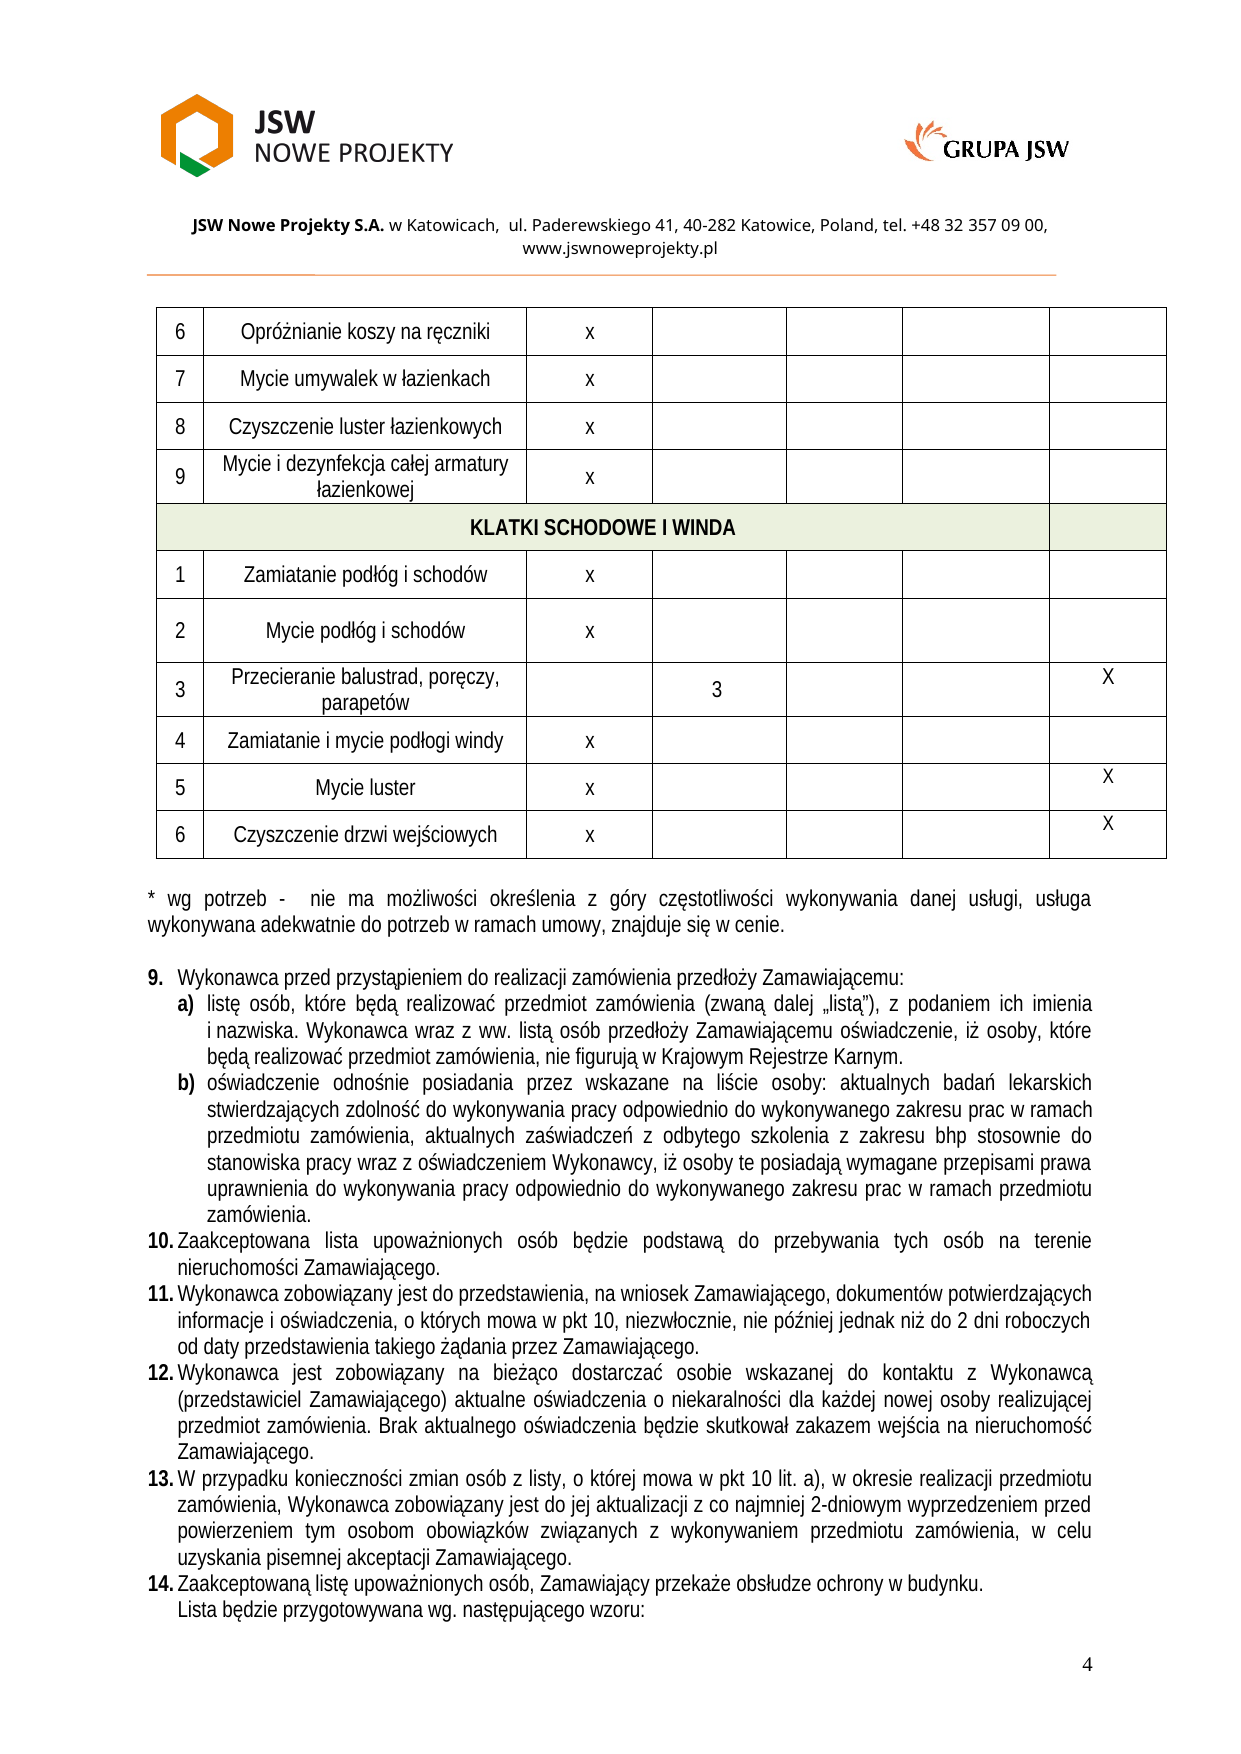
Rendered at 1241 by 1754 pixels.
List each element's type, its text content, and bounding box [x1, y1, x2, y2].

table_cell X [1050, 764, 1166, 810]
table_cell [1050, 356, 1166, 402]
table_cell [787, 403, 902, 449]
table_cell [653, 308, 786, 354]
table_cell Mycie podłóg i schodów [204, 599, 526, 662]
table_cell [653, 811, 786, 857]
table_cell 7 [157, 356, 203, 402]
table_cell [903, 403, 1049, 449]
picture [897, 117, 1075, 168]
table_cell [653, 551, 786, 597]
table_cell [787, 551, 902, 597]
table_cell [787, 717, 902, 763]
table_cell [903, 551, 1049, 597]
table_cell [787, 308, 902, 354]
table_cell Czyszczenie drzwi wejściowych [204, 811, 526, 857]
table_cell x [527, 764, 652, 810]
table_cell Czyszczenie luster łazienkowych [204, 403, 526, 449]
table_cell x [527, 450, 652, 503]
table_cell Mycie umywalek w łazienkach [204, 356, 526, 402]
list * wg potrzeb - nie ma możliwości określenia z góry częstotliwości wykonywania danej usługi, usługa wykonywana adekwatnie do potrzeb w ramach umowy, znajduje się w cenie. [148, 885, 1092, 938]
table_cell 8 [157, 403, 203, 449]
table_cell [787, 356, 902, 402]
table_cell Zamiatanie i mycie podłogi windy [204, 717, 526, 763]
table_cell Mycie luster [204, 764, 526, 810]
list Wykonawca przed przystąpieniem do realizacji zamówienia przedłoży Zamawiającemu: [148, 964, 1092, 990]
table_cell [527, 663, 652, 716]
table_cell [787, 663, 902, 716]
text Lista będzie przygotowywana wg. następującego wzoru: [177, 1596, 1092, 1623]
list oświadczenie odnośnie posiadania przez wskazane na liście osoby: aktualnych badań lekarskich stwierdzających zdolność do wykonywania pracy odpowiednio do wykonywanego zakresu prac w ramach przedmiotu zamówienia, aktualnych zaświadczeń z odbytego szkolenia z zakresu bhp stosownie do stanowiska pracy wraz z oświadczeniem Wykonawcy, iż osoby te posiadają wymagane przepisami prawa uprawnienia do wykonywania pracy odpowiednio do wykonywanego zakresu prac w ramach przedmiotu zamówienia. [177, 1069, 1092, 1227]
table_cell 2 [157, 599, 203, 662]
list listę osób, które będą realizować przedmiot zamówienia (zwaną dalej „listą”), z podaniem ich imienia i nazwiska. Wykonawca wraz z ww. listą osób przedłoży Zamawiającemu oświadczenie, iż osoby, które będą realizować przedmiot zamówienia, nie figurują w Krajowym Rejestrze Karnym. [177, 990, 1092, 1069]
table_cell x [527, 403, 652, 449]
table_cell x [527, 717, 652, 763]
table_cell [903, 308, 1049, 354]
table_cell x [527, 551, 652, 597]
table_cell [787, 450, 902, 503]
table_cell x [527, 811, 652, 857]
table_cell [903, 599, 1049, 662]
table_cell [903, 764, 1049, 810]
table_cell 4 [157, 717, 203, 763]
table_cell [787, 811, 902, 857]
table_cell [1050, 450, 1166, 503]
table_cell 5 [157, 764, 203, 810]
table_cell x [527, 308, 652, 354]
table_cell 6 [157, 308, 203, 354]
table_cell KLATKI SCHODOWE I WINDA [157, 504, 1049, 550]
table_cell [903, 663, 1049, 716]
list Zaakceptowaną listę upoważnionych osób, Zamawiający przekaże obsłudze ochrony w budynku. [148, 1570, 1092, 1596]
list Wykonawca zobowiązany jest do przedstawienia, na wniosek Zamawiającego, dokumentów potwierdzających informacje i oświadczenia, o których mowa w pkt 10, niezwłocznie, nie później jednak niż do 2 dni roboczych od daty przedstawienia takiego żądania przez Zamawiającego. [148, 1280, 1092, 1359]
table_cell Mycie i dezynfekcja całej armatury łazienkowej [204, 450, 526, 503]
table_cell [903, 717, 1049, 763]
table_cell [653, 356, 786, 402]
table_cell Zamiatanie podłóg i schodów [204, 551, 526, 597]
table_cell [903, 811, 1049, 857]
table_cell [1050, 551, 1166, 597]
table_cell [787, 764, 902, 810]
table_cell Opróżnianie koszy na ręczniki [204, 308, 526, 354]
table_cell [653, 599, 786, 662]
picture [147, 80, 467, 191]
list W przypadku konieczności zmian osób z listy, o której mowa w pkt 10 lit. a), w okresie realizacji przedmiotu zamówienia, Wykonawca zobowiązany jest do jej aktualizacji z co najmniej 2-dniowym wyprzedzeniem przed powierzeniem tym osobom obowiązków związanych z wykonywaniem przedmiotu zamówienia, w celu uzyskania pisemnej akceptacji Zamawiającego. [148, 1465, 1092, 1570]
table_cell [1050, 504, 1166, 550]
table_cell 9 [157, 450, 203, 503]
list Zaakceptowana lista upoważnionych osób będzie podstawą do przebywania tych osób na terenie nieruchomości Zamawiającego. [148, 1227, 1092, 1280]
table_cell 1 [157, 551, 203, 597]
table_cell Przecieranie balustrad, poręczy, parapetów [204, 663, 526, 716]
table_cell 6 [157, 811, 203, 857]
table_cell [653, 403, 786, 449]
list Wykonawca jest zobowiązany na bieżąco dostarczać osobie wskazanej do kontaktu z Wykonawcą (przedstawiciel Zamawiającego) aktualne oświadczenia o niekaralności dla każdej nowej osoby realizującej przedmiot zamówienia. Brak aktualnego oświadczenia będzie skutkował zakazem wejścia na nieruchomość Zamawiającego. [148, 1359, 1092, 1465]
table_cell [653, 764, 786, 810]
table_cell [903, 356, 1049, 402]
table_cell [1050, 599, 1166, 662]
table_cell [1050, 717, 1166, 763]
table_cell X [1050, 811, 1166, 857]
table_cell [903, 450, 1049, 503]
table_cell [653, 450, 786, 503]
table_cell x [527, 356, 652, 402]
table_cell 3 [653, 663, 786, 716]
table_cell x [527, 599, 652, 662]
table_cell 3 [157, 663, 203, 716]
table_cell [653, 717, 786, 763]
table_cell [1050, 308, 1166, 354]
table_cell X [1050, 663, 1166, 716]
table_cell [787, 599, 902, 662]
table_cell [1050, 403, 1166, 449]
